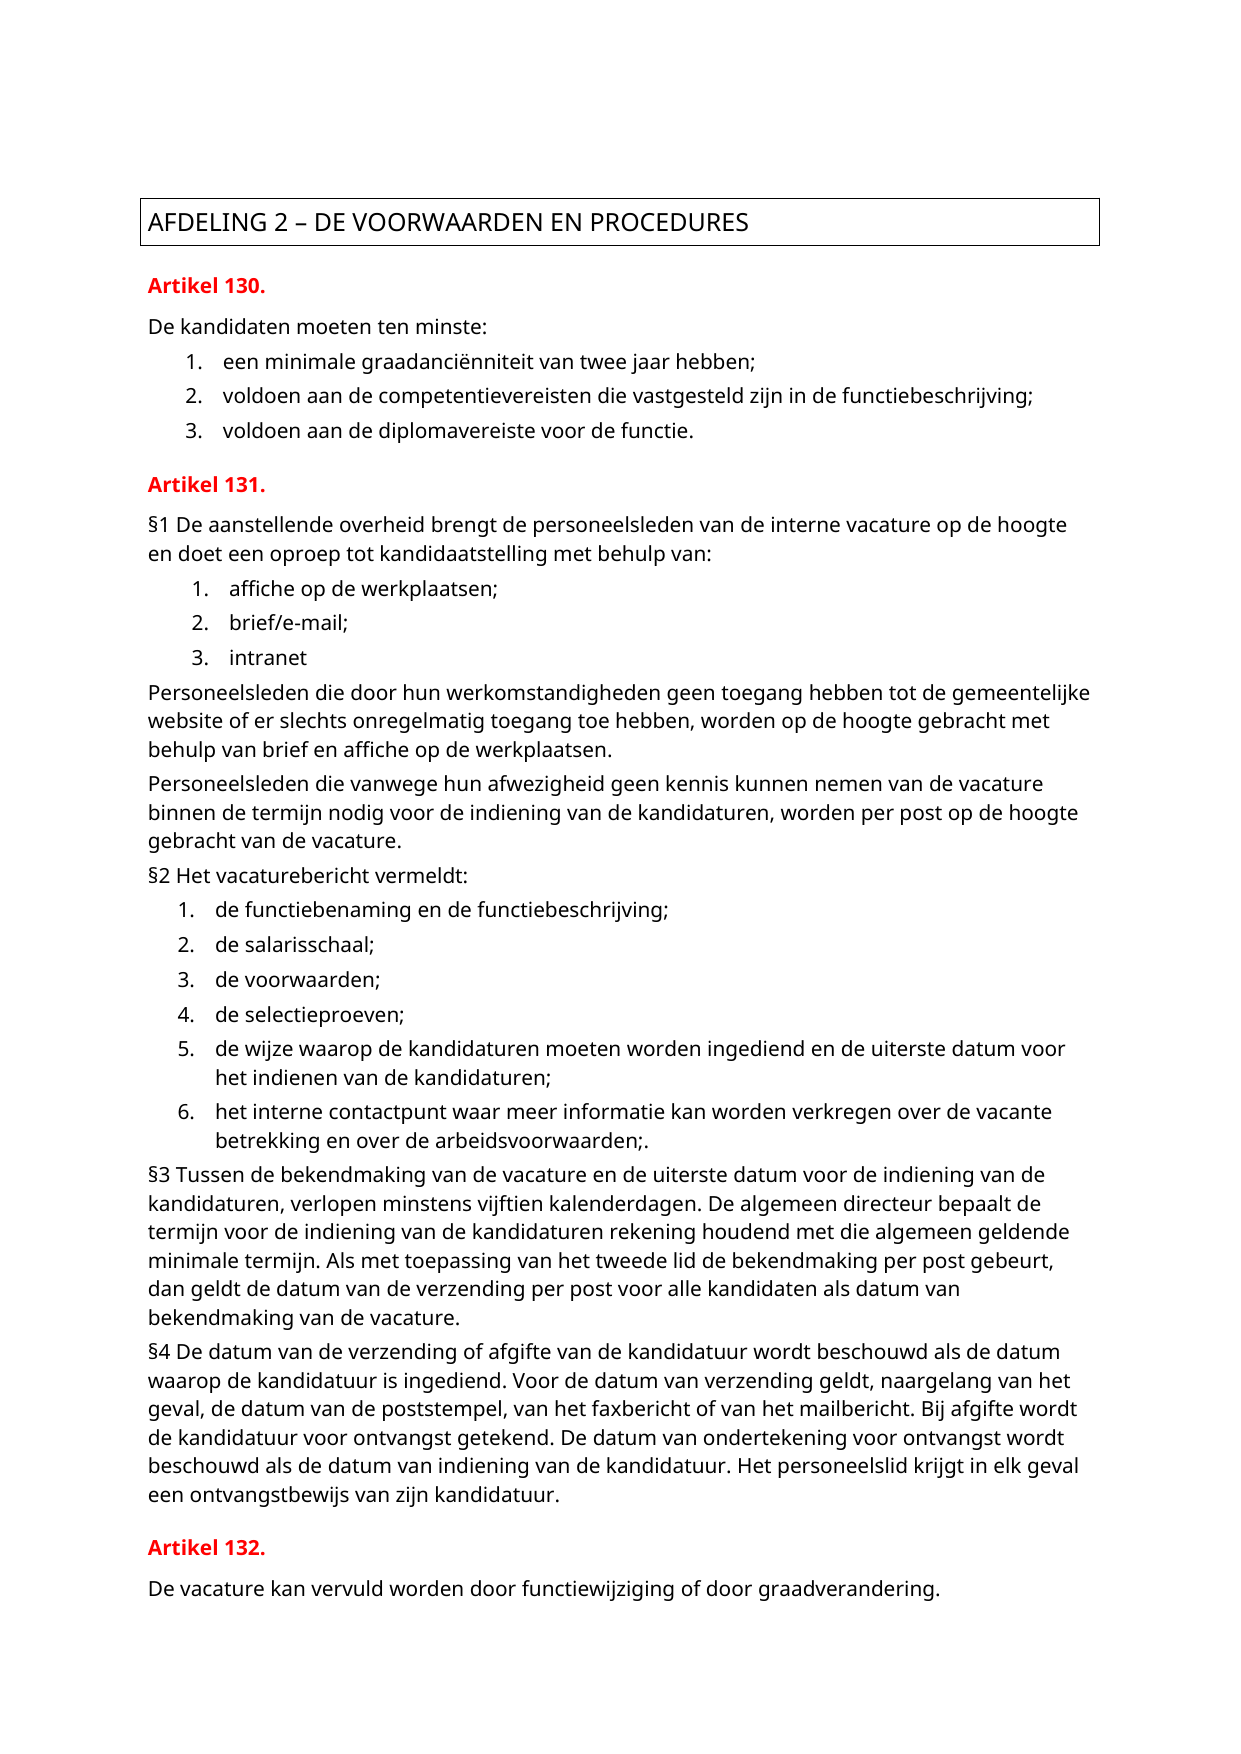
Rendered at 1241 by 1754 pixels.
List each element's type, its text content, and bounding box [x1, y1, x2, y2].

list intranet [191, 643, 1093, 672]
list affiche op de werkplaatsen; [191, 574, 1093, 602]
list de wijze waarop de kandidaturen moeten worden ingediend en de uiterste datum voor het indienen van de kandidaturen; [177, 1034, 1093, 1091]
list de voorwaarden; [177, 965, 1093, 993]
text De kandidaten moeten ten minste: [148, 312, 1093, 341]
list voldoen aan de competentievereisten die vastgesteld zijn in de functiebeschrijving; [185, 382, 1093, 410]
text §2 Het vacaturebericht vermeldt: [148, 861, 1093, 889]
list de functiebenaming en de functiebeschrijving; [177, 896, 1093, 924]
text §3 Tussen de bekendmaking van de vacature en de uiterste datum voor de indiening van de kandidaturen, verlopen minstens vijftien kalenderdagen. De algemeen directeur bepaalt de termijn voor de indiening van de kandidaturen rekening houdend met die algemeen geldende minimale termijn. Als met toepassing van het tweede lid de bekendmaking per post gebeurt, dan geldt de datum van de verzending per post voor alle kandidaten als datum van bekendmaking van de vacature. [148, 1161, 1093, 1331]
text AFDELING 2 – DE VOORWAARDEN EN PROCEDURES [141, 199, 1099, 245]
list de salarisschaal; [177, 930, 1093, 959]
list het interne contactpunt waar meer informatie kan worden verkregen over de vacante betrekking en over de arbeidsvoorwaarden;. [177, 1097, 1093, 1154]
text Personeelsleden die vanwege hun afwezigheid geen kennis kunnen nemen van de vacature binnen de termijn nodig voor de indiening van de kandidaturen, worden per post op de hoogte gebracht van de vacature. [148, 769, 1093, 855]
list een minimale graadanciënniteit van twee jaar hebben; [185, 347, 1093, 375]
text Personeelsleden die door hun werkomstandigheden geen toegang hebben tot de gemeentelijke website of er slechts onregelmatig toegang toe hebben, worden op de hoogte gebracht met behulp van brief en affiche op de werkplaatsen. [148, 678, 1093, 763]
text §1 De aanstellende overheid brengt de personeelsleden van de interne vacature op de hoogte en doet een oproep tot kandidaatstelling met behulp van: [148, 511, 1093, 567]
list de selectieproeven; [177, 1000, 1093, 1028]
list brief/e-mail; [191, 608, 1093, 637]
list voldoen aan de diplomavereiste voor de functie. [185, 416, 1093, 445]
text §4 De datum van de verzending of afgifte van de kandidatuur wordt beschouwd als de datum waarop de kandidatuur is ingediend. Voor de datum van verzending geldt, naargelang van het geval, de datum van de poststempel, van het faxbericht of van het mailbericht. Bij afgifte wordt de kandidatuur voor ontvangst getekend. De datum van ondertekening voor ontvangst wordt beschouwd als de datum van indiening van de kandidatuur. Het personeelslid krijgt in elk geval een ontvangstbewijs van zijn kandidatuur. [148, 1337, 1093, 1508]
text De vacature kan vervuld worden door functiewijziging of door graadverandering. [148, 1574, 1093, 1602]
